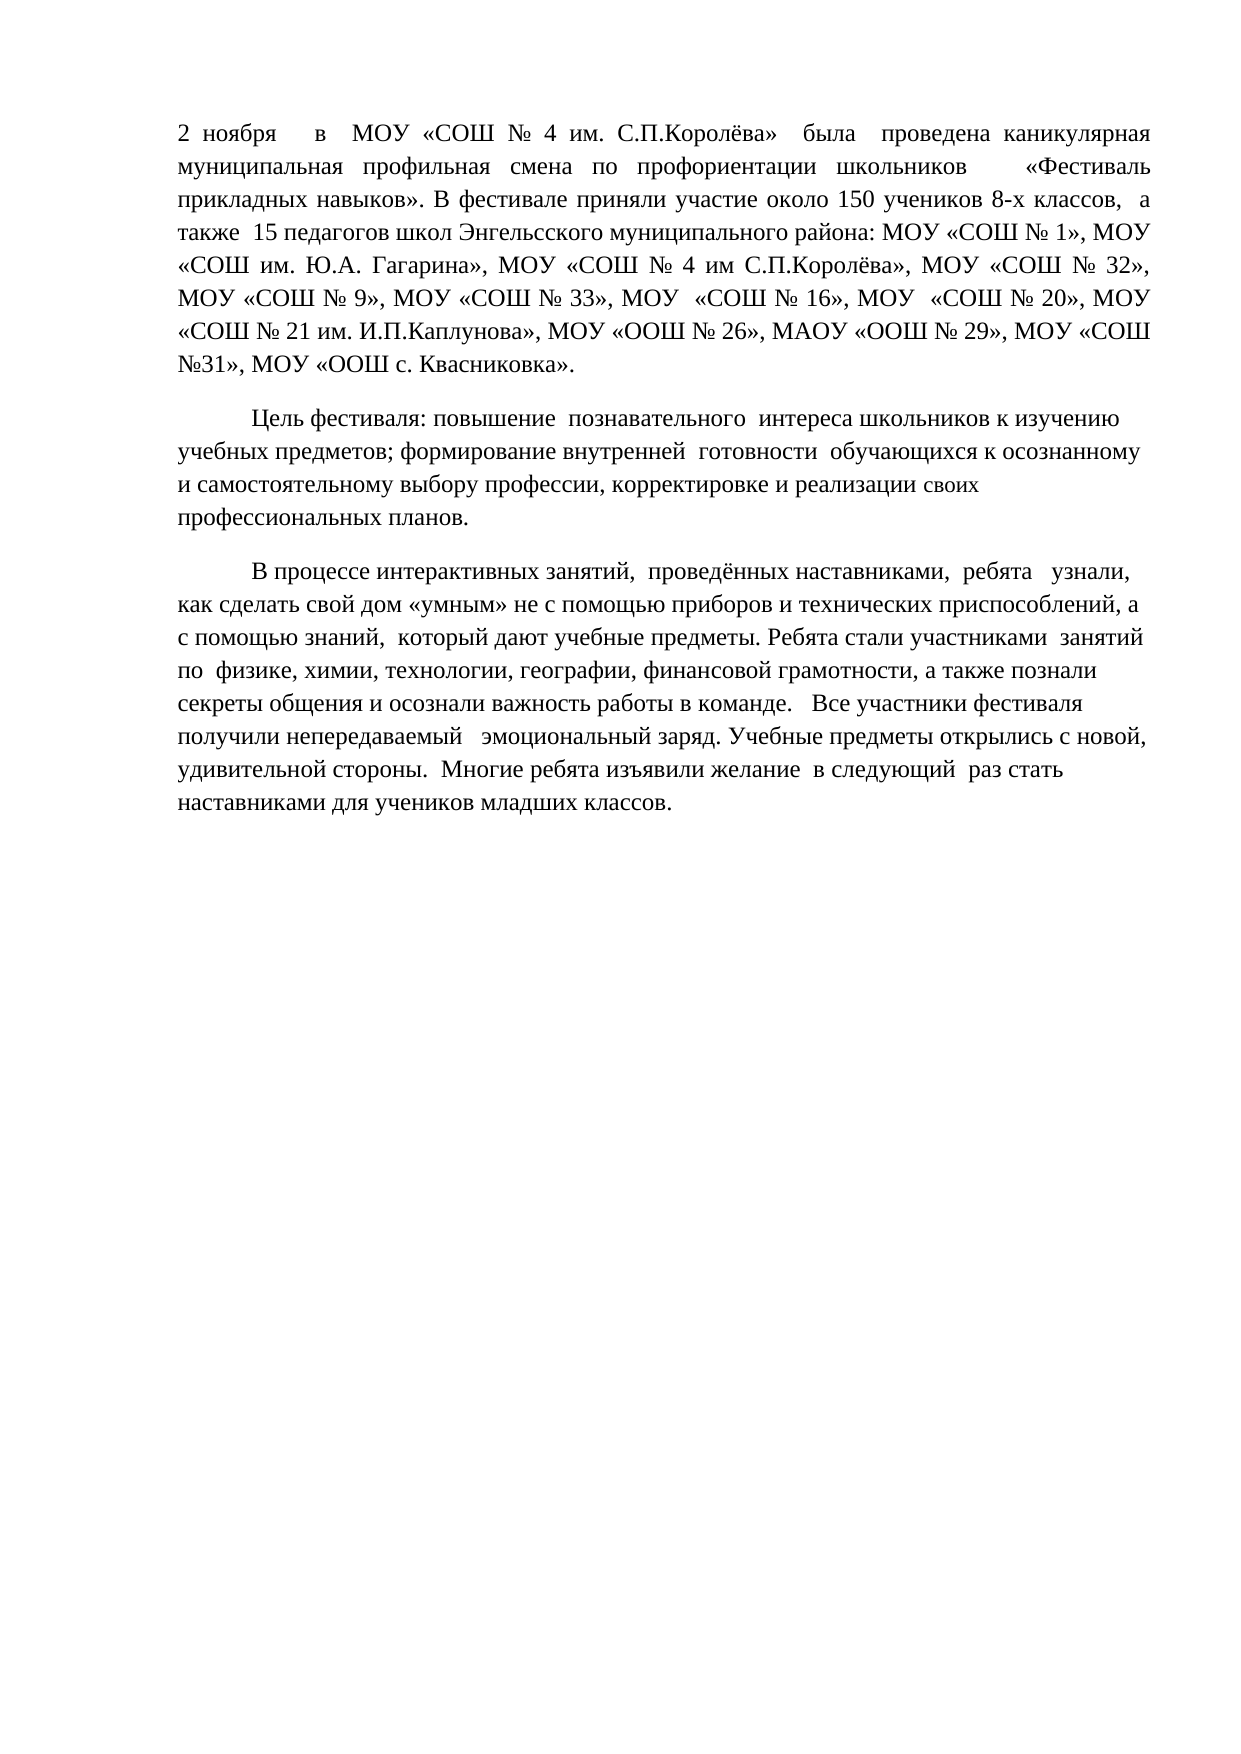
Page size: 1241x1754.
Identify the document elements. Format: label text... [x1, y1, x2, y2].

text 2 ноября в МОУ «СОШ № 4 им. С.П.Королёва» была проведена каникулярная муниципальная профильная смена по профориентации школьников «Фестиваль прикладных навыков». В фестивале приняли участие около 150 учеников 8-х классов, а также 15 педагогов школ Энгельсского муниципального района: МОУ «СОШ № 1», МОУ «СОШ им. Ю.А. Гагарина», МОУ «СОШ № 4 им С.П.Королёва», МОУ «СОШ № 32», МОУ «СОШ № 9», МОУ «СОШ № 33», МОУ «СОШ № 16», МОУ «СОШ № 20», МОУ «СОШ № 21 им. И.П.Каплунова», МОУ «ООШ № 26», МАОУ «ООШ № 29», МОУ «СОШ №31», МОУ «ООШ с. Квасниковка». [177, 118, 1152, 378]
text В процессе интерактивных занятий, проведённых наставниками, ребята узнали, как сделать свой дом «умным» не с помощью приборов и технических приспособлений, а с помощью знаний, который дают учебные предметы. Ребята стали участниками занятий по физике, химии, технологии, географии, финансовой грамотности, а также познали секреты общения и осознали важность работы в команде. Все участники фестиваля получили непередаваемый эмоциональный заряд. Учебные предметы открылись с новой, удивительной стороны. Многие ребята изъявили желание в следующий раз стать наставниками для учеников младших классов. [177, 556, 1152, 816]
text Цель фестиваля: повышение познавательного интереса школьников к изучению учебных предметов; формирование внутренней готовности обучающихся к осознанному и самостоятельному выбору профессии, корректировке и реализации своих профессиональных планов. [177, 403, 1152, 531]
